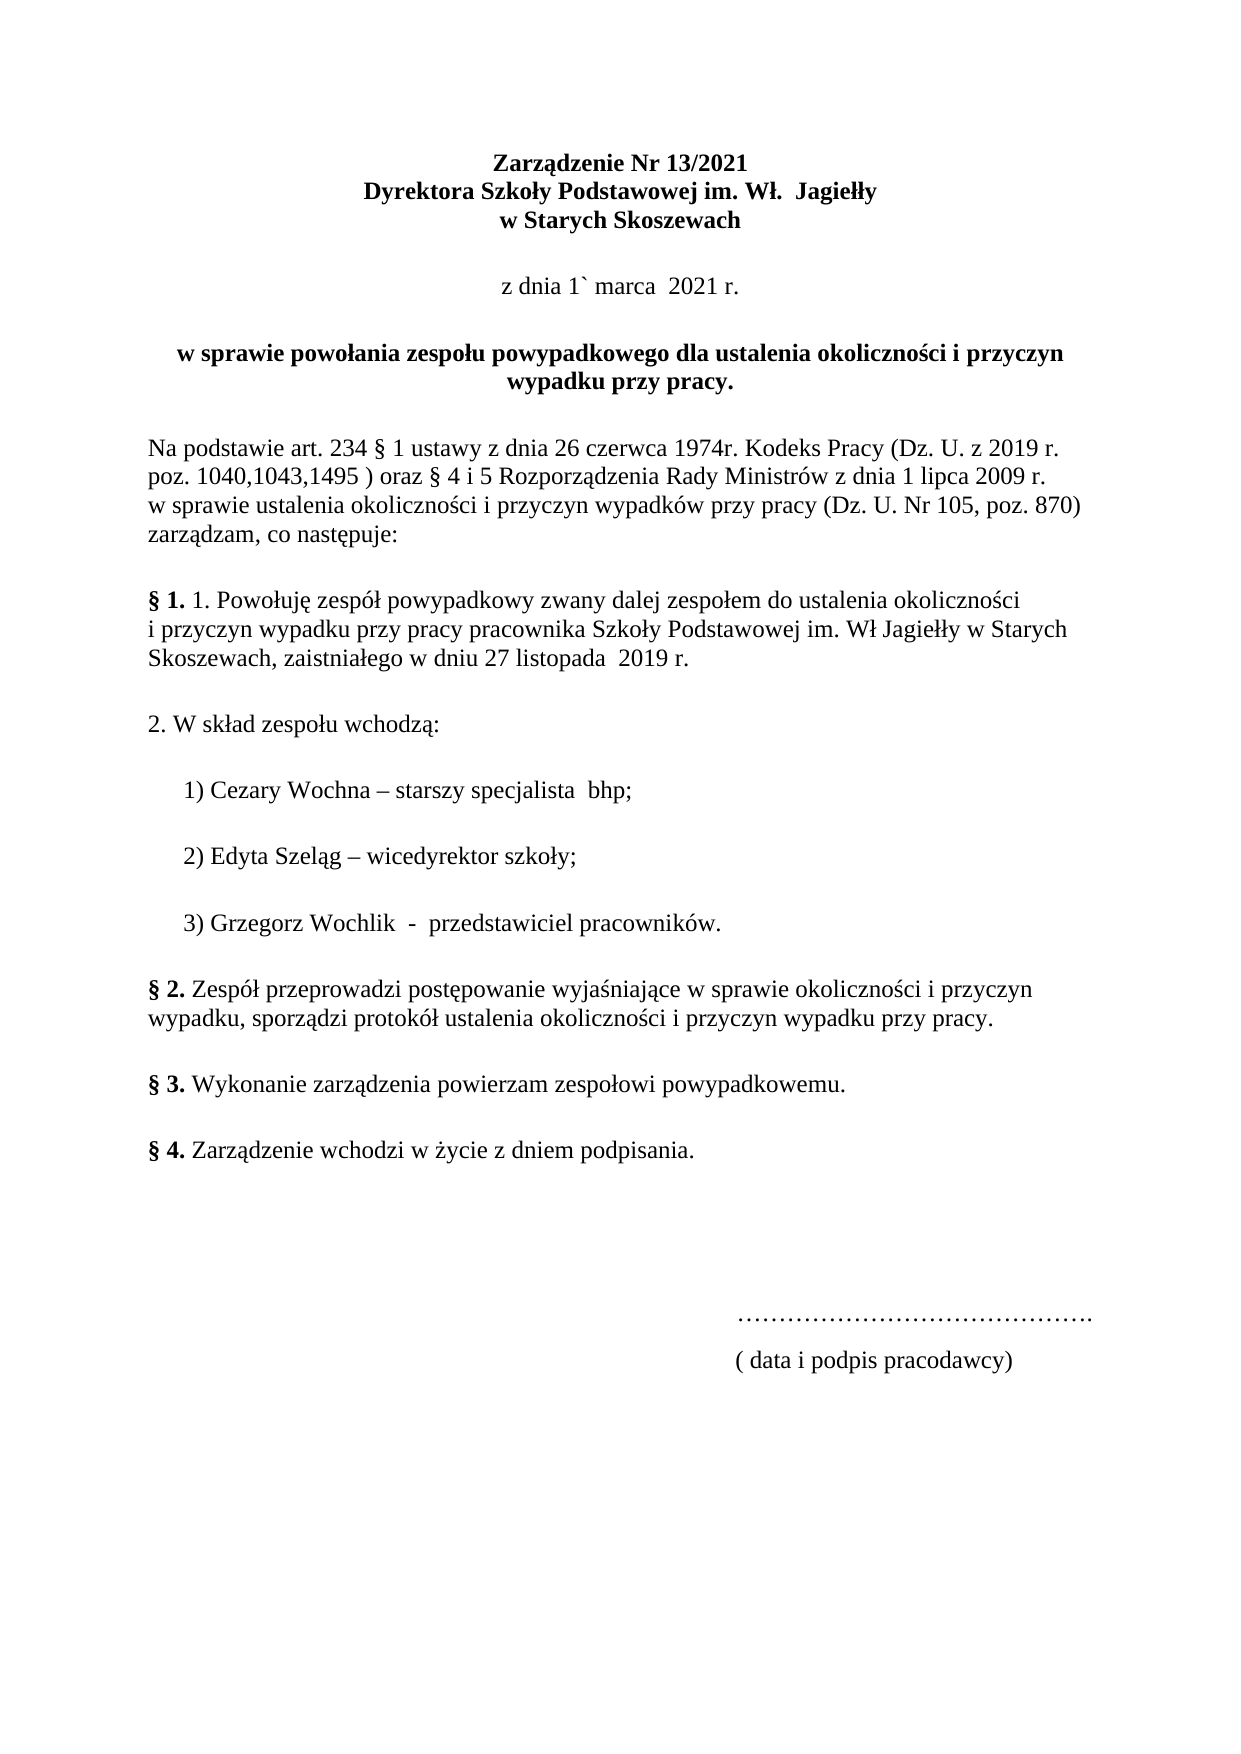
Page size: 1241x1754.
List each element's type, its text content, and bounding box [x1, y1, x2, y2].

text 2. W skład zespołu wchodzą: [148, 709, 1093, 738]
text § 2. Zespół przeprowadzi postępowanie wyjaśniające w sprawie okoliczności i przyczyn wypadku, sporządzi protokół ustalenia okoliczności i przyczyn wypadku przy pracy. [148, 974, 1093, 1031]
text ……………………………………. [148, 1268, 1093, 1327]
text w sprawie powołania zespołu powypadkowego dla ustalenia okoliczności i przyczyn wypadku przy pracy. [148, 338, 1093, 395]
text ( data i podpis pracodawcy) [148, 1346, 1093, 1374]
text § 1. 1. Powołuję zespół powypadkowy zwany dalej zespołem do ustalenia okoliczności i przyczyn wypadku przy pracy pracownika Szkoły Podstawowej im. Wł Jagiełły w Starych Skoszewach, zaistniałego w dniu 27 listopada 2019 r. [148, 585, 1093, 671]
text 1) Cezary Wochna – starszy specjalista bhp; [183, 775, 1093, 804]
text Zarządzenie Nr 13/2021 Dyrektora Szkoły Podstawowej im. Wł. Jagiełły w Starych Skoszewach [148, 148, 1093, 234]
text § 3. Wykonanie zarządzenia powierzam zespołowi powypadkowemu. [148, 1069, 1093, 1098]
text z dnia 1` marca 2021 r. [148, 271, 1093, 300]
text 3) Grzegorz Wochlik - przedstawiciel pracowników. [183, 908, 1093, 936]
text 2) Edyta Szeląg – wicedyrektor szkoły; [183, 841, 1093, 870]
text § 4. Zarządzenie wchodzi w życie z dniem podpisania. [148, 1135, 1093, 1164]
text Na podstawie art. 234 § 1 ustawy z dnia 26 czerwca 1974r. Kodeks Pracy (Dz. U. z 2019 r. poz. 1040,1043,1495 ) oraz § 4 i 5 Rozporządzenia Rady Ministrów z dnia 1 lipca 2009 r. w sprawie ustalenia okoliczności i przyczyn wypadków przy pracy (Dz. U. Nr 105, poz. 870) zarządzam, co następuje: [148, 433, 1093, 548]
